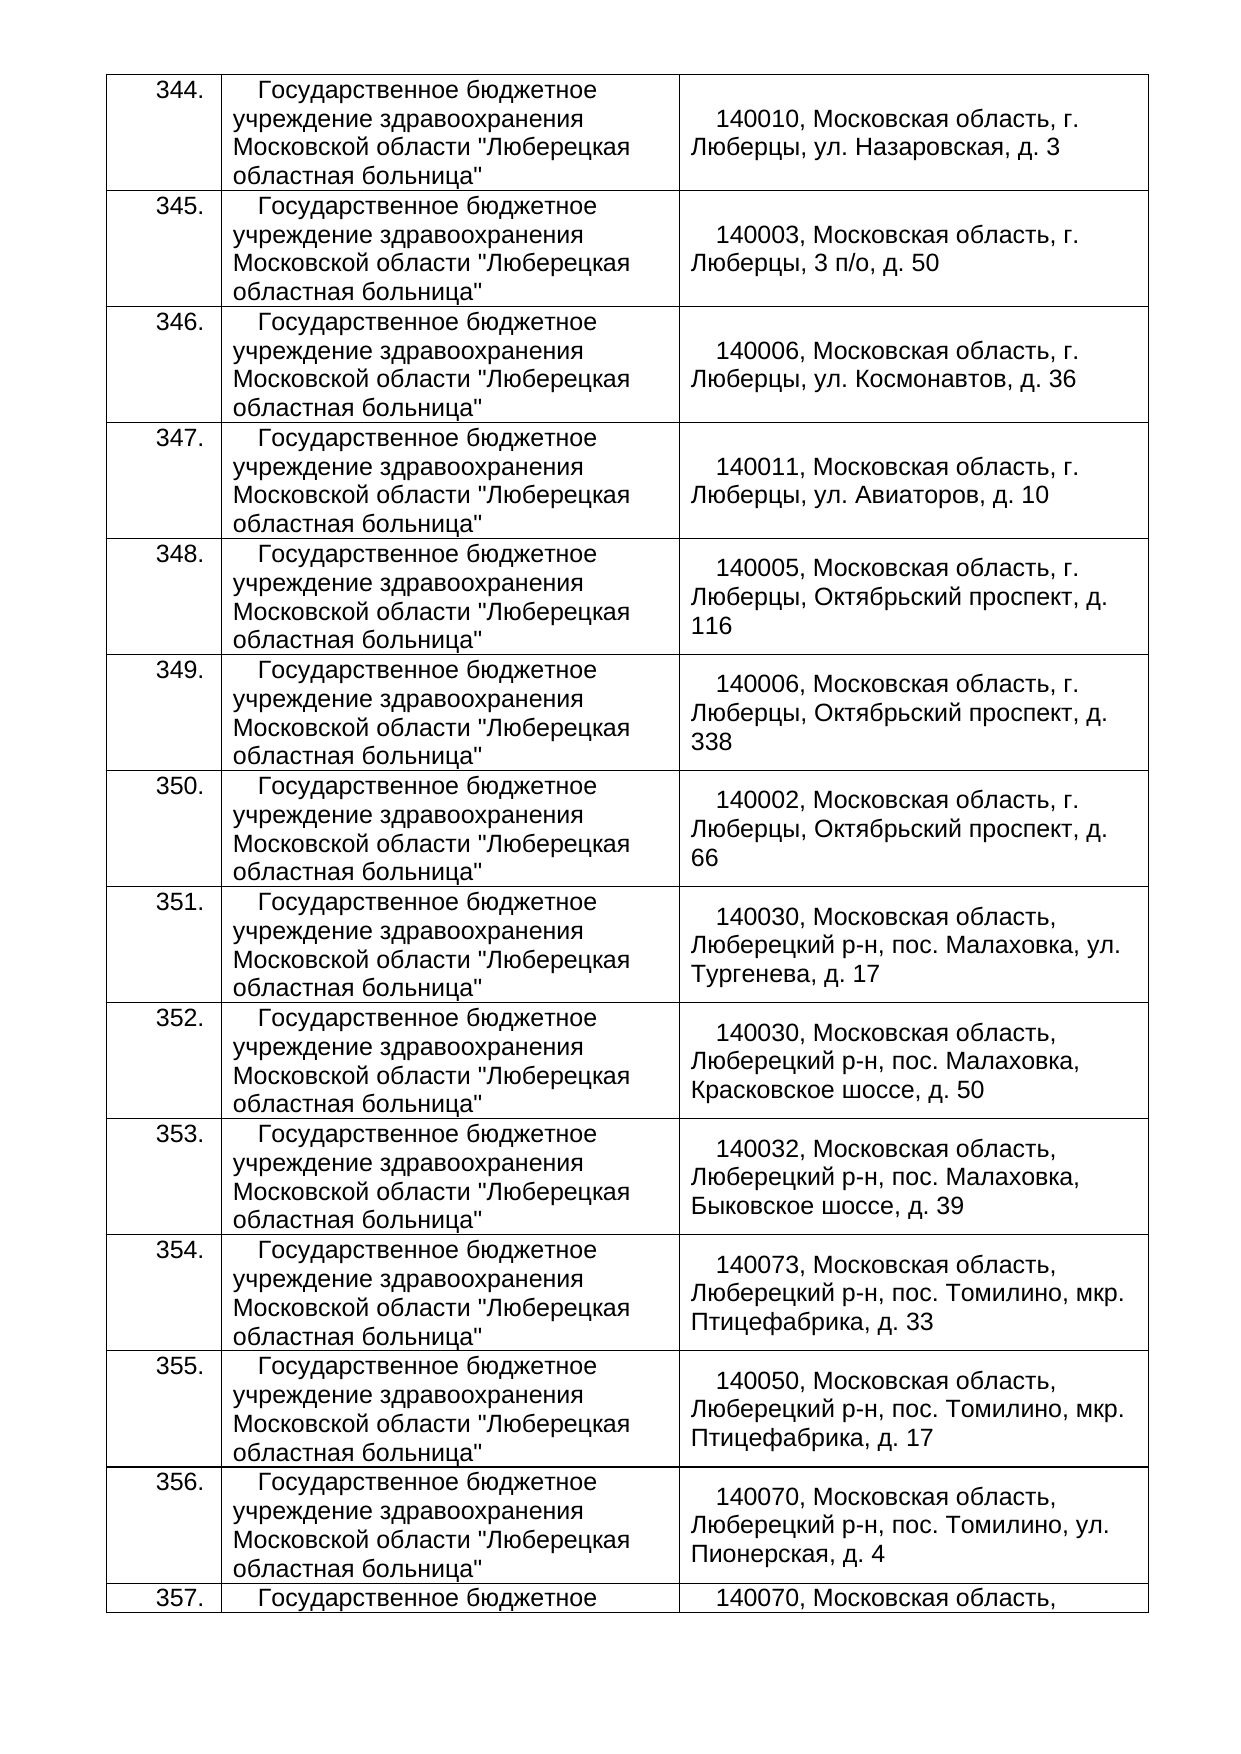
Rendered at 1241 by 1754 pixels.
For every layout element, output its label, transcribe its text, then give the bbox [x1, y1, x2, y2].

table_cell 140032, Московская область, Люберецкий р-н, пос. Малаховка, Быковское шоссе, д. 39 [680, 1119, 1148, 1234]
table_cell [107, 307, 221, 422]
table_cell Государственное бюджетное учреждение здравоохранения Московской области "Люберецкая областная больница" [222, 1003, 679, 1118]
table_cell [222, 75, 679, 190]
table_cell Государственное бюджетное учреждение здравоохранения Московской области "Люберецкая областная больница" [222, 771, 679, 886]
table_cell [107, 423, 221, 538]
table_cell 140006, Московская область, г. Люберцы, ул. Космонавтов, д. 36 [680, 307, 1148, 422]
table_cell Государственное бюджетное учреждение здравоохранения Московской области "Люберецкая областная больница" [222, 655, 679, 770]
table_cell [107, 1003, 221, 1118]
table_cell [107, 539, 221, 654]
table_cell 140070, Московская область, Люберецкий р-н, пос. Томилино, ул. Пионерская, д. 4 [680, 1468, 1148, 1582]
table_cell Государственное бюджетное учреждение здравоохранения Московской области "Люберецкая областная больница" [222, 1119, 679, 1234]
table_cell Государственное бюджетное учреждение здравоохранения Московской области "Люберецкая областная больница" [222, 539, 679, 654]
table_cell 140002, Московская область, г. Люберцы, Октябрьский проспект, д. 66 [680, 771, 1148, 886]
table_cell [222, 1584, 679, 1612]
table_cell 140030, Московская область, Люберецкий р-н, пос. Малаховка, Красковское шоссе, д. 50 [680, 1003, 1148, 1118]
table_cell [107, 887, 221, 1002]
table_cell [107, 1235, 221, 1350]
table_cell Государственное бюджетное учреждение здравоохранения Московской области "Люберецкая областная больница" [222, 191, 679, 306]
table_cell [107, 655, 221, 770]
table_cell 140003, Московская область, г. Люберцы, 3 п/о, д. 50 [680, 191, 1148, 306]
table_cell [107, 75, 221, 190]
table_cell [107, 1468, 221, 1582]
table_cell Государственное бюджетное учреждение здравоохранения Московской области "Люберецкая областная больница" [222, 307, 679, 422]
table_cell 140005, Московская область, г. Люберцы, Октябрьский проспект, д. 116 [680, 539, 1148, 654]
table_cell [107, 1351, 221, 1466]
table_cell 140050, Московская область, Люберецкий р-н, пос. Томилино, мкр. Птицефабрика, д. 17 [680, 1351, 1148, 1466]
table_cell Государственное бюджетное учреждение здравоохранения Московской области "Люберецкая областная больница" [222, 423, 679, 538]
table_cell 140010, Московская область, г. Люберцы, ул. Назаровская, д. 3 [680, 75, 1148, 190]
table_cell 140006, Московская область, г. Люберцы, Октябрьский проспект, д. 338 [680, 655, 1148, 770]
table_cell Государственное бюджетное учреждение здравоохранения Московской области "Люберецкая областная больница" [222, 1235, 679, 1350]
table_cell Государственное бюджетное учреждение здравоохранения Московской области "Люберецкая областная больница" [222, 887, 679, 1002]
table_cell 140030, Московская область, Люберецкий р-н, пос. Малаховка, ул. Тургенева, д. 17 [680, 887, 1148, 1002]
table_cell [107, 771, 221, 886]
table_cell Государственное бюджетное учреждение здравоохранения Московской области "Люберецкая областная больница" [222, 1351, 679, 1466]
table_cell [107, 191, 221, 306]
table_cell 140011, Московская область, г. Люберцы, ул. Авиаторов, д. 10 [680, 423, 1148, 538]
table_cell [680, 1584, 1148, 1612]
table_cell [107, 1584, 221, 1612]
table_cell Государственное бюджетное учреждение здравоохранения Московской области "Люберецкая областная больница" [222, 1468, 679, 1582]
table_cell [107, 1119, 221, 1234]
table_cell 140073, Московская область, Люберецкий р-н, пос. Томилино, мкр. Птицефабрика, д. 33 [680, 1235, 1148, 1350]
